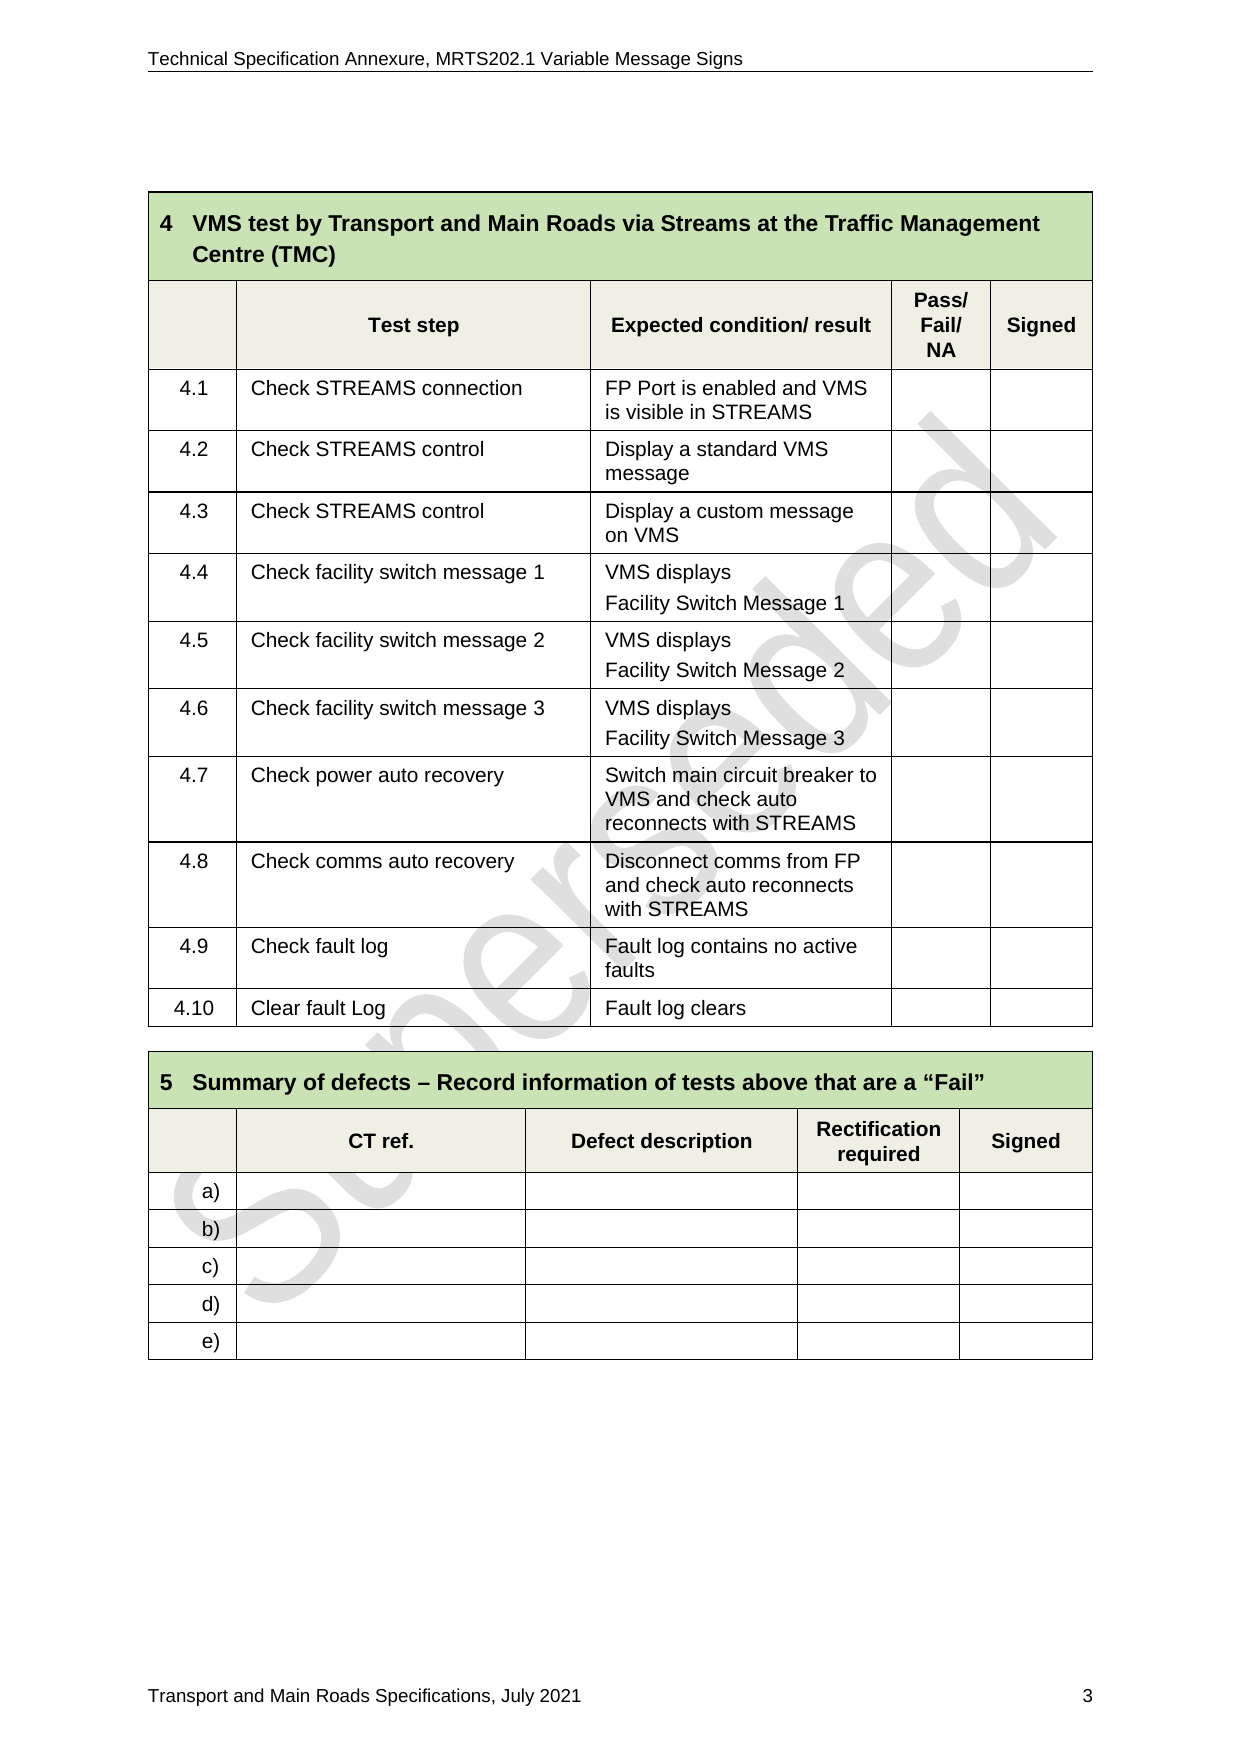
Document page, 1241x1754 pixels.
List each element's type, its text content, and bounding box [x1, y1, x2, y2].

table_cell [526, 1210, 797, 1247]
table_cell Display a custom message on VMS [591, 493, 891, 553]
table_cell [149, 1285, 236, 1322]
table_cell 4.3 [149, 493, 236, 553]
table_cell Check facility switch message 1 [237, 554, 590, 621]
table_cell 4.1 [149, 370, 236, 430]
table_cell VMS displays Facility Switch Message 3 [591, 689, 891, 756]
table_cell [991, 689, 1092, 756]
table_cell [237, 1210, 525, 1247]
table_cell [526, 1323, 797, 1359]
table_cell Check power auto recovery [237, 757, 590, 841]
table_cell [237, 1323, 525, 1359]
table_cell Fault log clears [591, 989, 891, 1026]
table_cell FP Port is enabled and VMS is visible in STREAMS [591, 370, 891, 430]
table_header VMS test by Transport and Main Roads via Streams at the Traffic Management Centre (TMC) [149, 193, 1092, 280]
table_cell Test step [237, 281, 590, 368]
table_cell Defect description [526, 1109, 797, 1172]
table_cell [149, 1173, 236, 1209]
table_cell Check facility switch message 2 [237, 622, 590, 688]
table_cell Check STREAMS connection [237, 370, 590, 430]
table_cell Expected condition/ result [591, 281, 891, 368]
table_cell Clear fault Log [237, 989, 590, 1026]
table_cell [149, 1248, 236, 1284]
table_cell [237, 1248, 525, 1284]
table_cell Check STREAMS control [237, 493, 590, 553]
table_cell [798, 1210, 959, 1247]
table_cell 4.10 [149, 989, 236, 1026]
table_cell VMS displays Facility Switch Message 1 [591, 554, 891, 621]
table_cell [991, 554, 1092, 621]
table_cell [991, 757, 1092, 841]
table_cell [892, 370, 990, 430]
table_cell Signed [960, 1109, 1092, 1172]
table_cell [892, 689, 990, 756]
table_cell [960, 1210, 1092, 1247]
table_cell Check facility switch message 3 [237, 689, 590, 756]
table_cell [798, 1173, 959, 1209]
table_cell [960, 1323, 1092, 1359]
table_cell [149, 281, 236, 368]
table_cell 4.8 [149, 843, 236, 927]
table_cell Display a standard VMS message [591, 431, 891, 491]
table_cell [991, 622, 1092, 688]
table_cell [526, 1248, 797, 1284]
table_cell [892, 843, 990, 927]
table_cell 4.2 [149, 431, 236, 491]
table_cell Check comms auto recovery [237, 843, 590, 927]
table_cell Check fault log [237, 928, 590, 988]
table_cell [960, 1173, 1092, 1209]
table_cell [892, 928, 990, 988]
table_cell [237, 1173, 525, 1209]
table_cell [237, 1285, 525, 1322]
table_cell 4.4 [149, 554, 236, 621]
table_cell Signed [991, 281, 1092, 368]
table_cell [960, 1285, 1092, 1322]
table_cell 4.6 [149, 689, 236, 756]
table_cell [892, 431, 990, 491]
table_cell [991, 493, 1092, 553]
table_cell [991, 928, 1092, 988]
table_cell Switch main circuit breaker to VMS and check auto reconnects with STREAMS [591, 757, 891, 841]
table_cell [892, 757, 990, 841]
table_cell 4.5 [149, 622, 236, 688]
table_cell [149, 1109, 236, 1172]
table_cell [892, 493, 990, 553]
table_cell Check STREAMS control [237, 431, 590, 491]
table_cell [526, 1173, 797, 1209]
table_cell Rectification required [798, 1109, 959, 1172]
table_cell [149, 1210, 236, 1247]
table_cell [991, 989, 1092, 1026]
table_cell [892, 622, 990, 688]
table_cell [991, 370, 1092, 430]
table_cell [991, 843, 1092, 927]
table_cell VMS displays Facility Switch Message 2 [591, 622, 891, 688]
table_cell [991, 431, 1092, 491]
table_cell CT ref. [237, 1109, 525, 1172]
table_cell [892, 554, 990, 621]
table_cell [526, 1285, 797, 1322]
table_cell 4.9 [149, 928, 236, 988]
table_cell [149, 1323, 236, 1359]
table_cell [798, 1323, 959, 1359]
table_cell Pass/ Fail/ NA [892, 281, 990, 368]
table_cell Disconnect comms from FP and check auto reconnects with STREAMS [591, 843, 891, 927]
table_cell Fault log contains no active faults [591, 928, 891, 988]
table_cell [798, 1285, 959, 1322]
table_header Summary of defects – Record information of tests above that are a “Fail” [149, 1052, 1092, 1108]
table_cell 4.7 [149, 757, 236, 841]
table_cell [960, 1248, 1092, 1284]
table_cell [798, 1248, 959, 1284]
table_cell [892, 989, 990, 1026]
